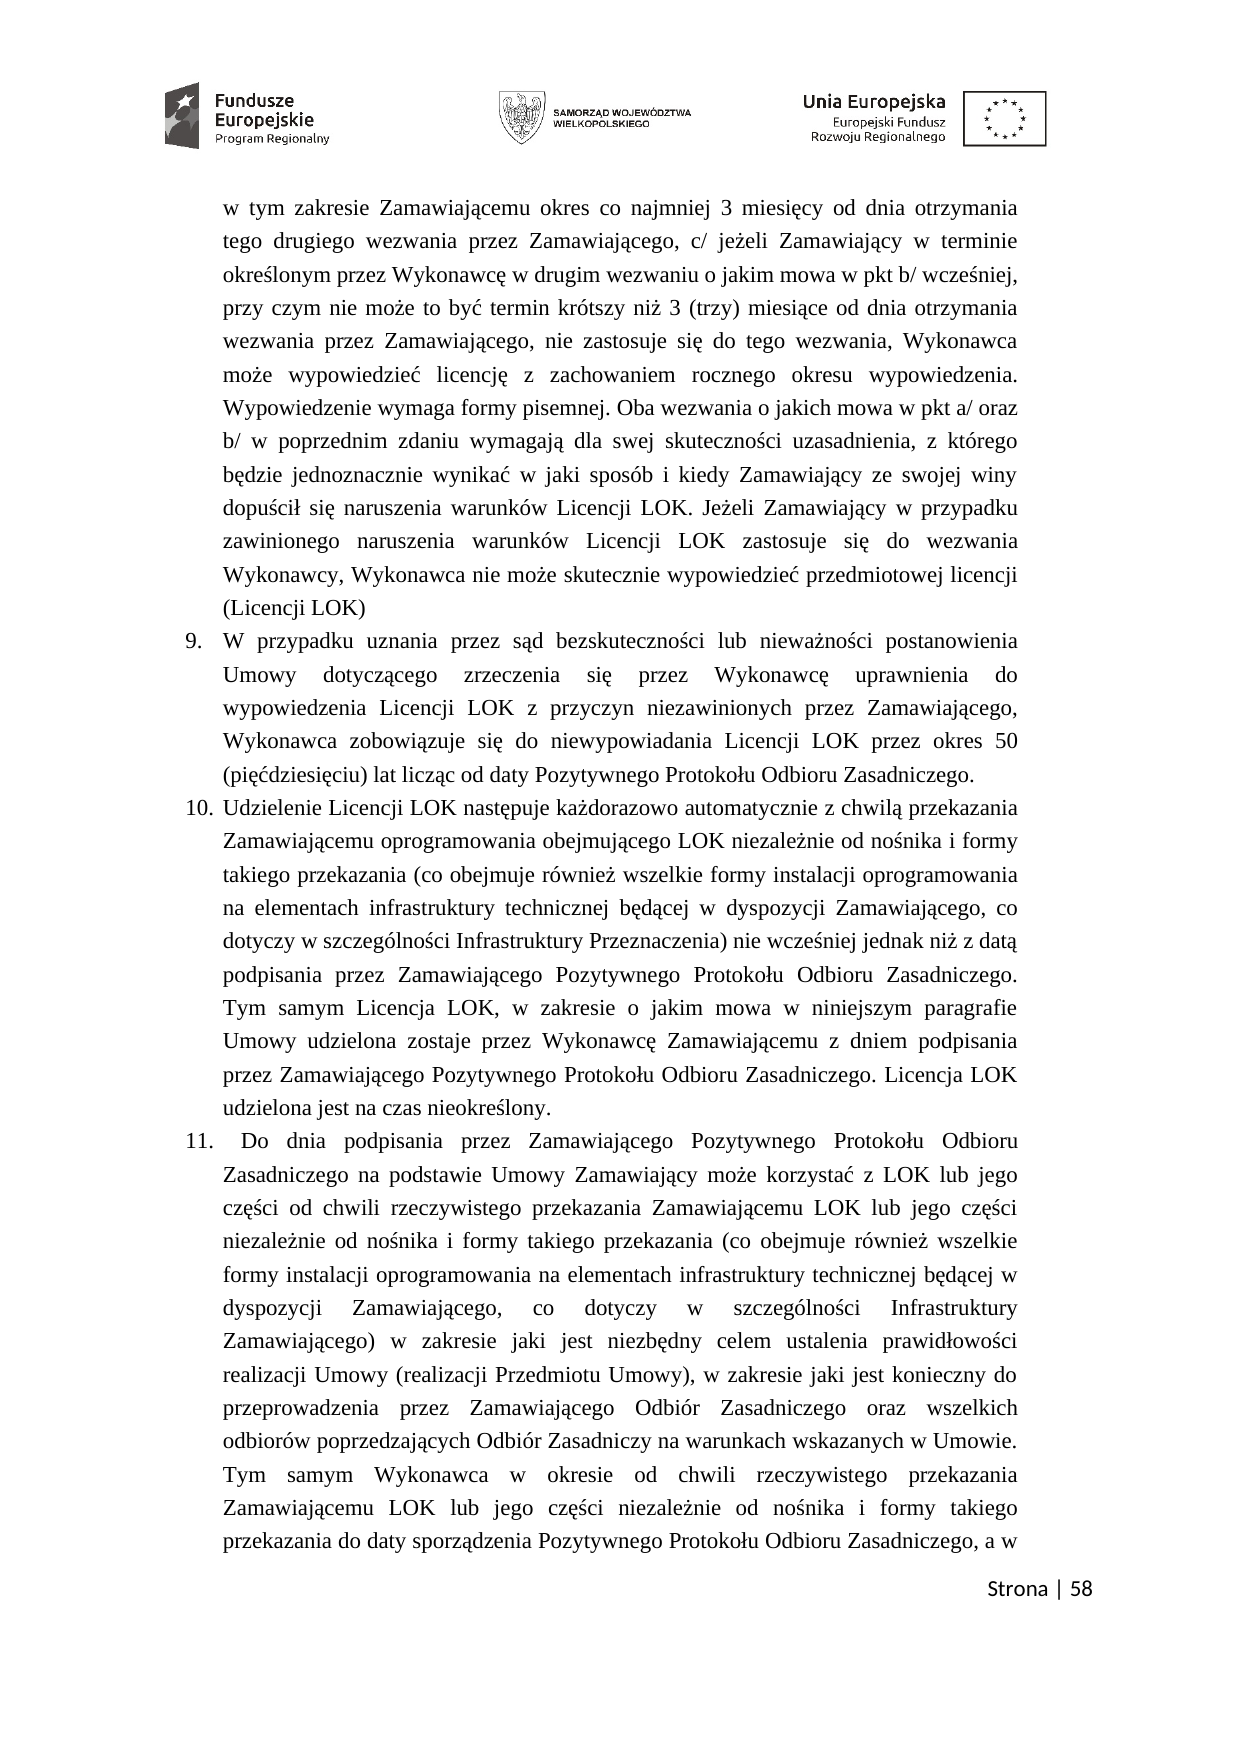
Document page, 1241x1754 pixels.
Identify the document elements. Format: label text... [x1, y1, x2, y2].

picture [147, 73, 1064, 163]
list W przypadku uznania przez sąd bezskuteczności lub nieważności postanowienia Umowy dotyczącego zrzeczenia się przez Wykonawcę uprawnienia do wypowiedzenia Licencji LOK z przyczyn niezawinionych przez Zamawiającego, Wykonawca zobowiązuje się do niewypowiadania Licencji LOK przez okres 50 (pięćdziesięciu) lat licząc od daty Pozytywnego Protokołu Odbioru Zasadniczego. [185, 621, 1019, 787]
list Udzielenie Licencji LOK następuje każdorazowo automatycznie z chwilą przekazania Zamawiającemu oprogramowania obejmującego LOK niezależnie od nośnika i formy takiego przekazania (co obejmuje również wszelkie formy instalacji oprogramowania na elementach infrastruktury technicznej będącej w dyspozycji Zamawiającego, co dotyczy w szczególności Infrastruktury Przeznaczenia) nie wcześniej jednak niż z datą podpisania przez Zamawiającego Pozytywnego Protokołu Odbioru Zasadniczego. Tym samym Licencja LOK, w zakresie o jakim mowa w niniejszym paragrafie Umowy udzielona zostaje przez Wykonawcę Zamawiającemu z dniem podpisania przez Zamawiającego Pozytywnego Protokołu Odbioru Zasadniczego. Licencja LOK udzielona jest na czas nieokreślony. [185, 787, 1019, 1121]
